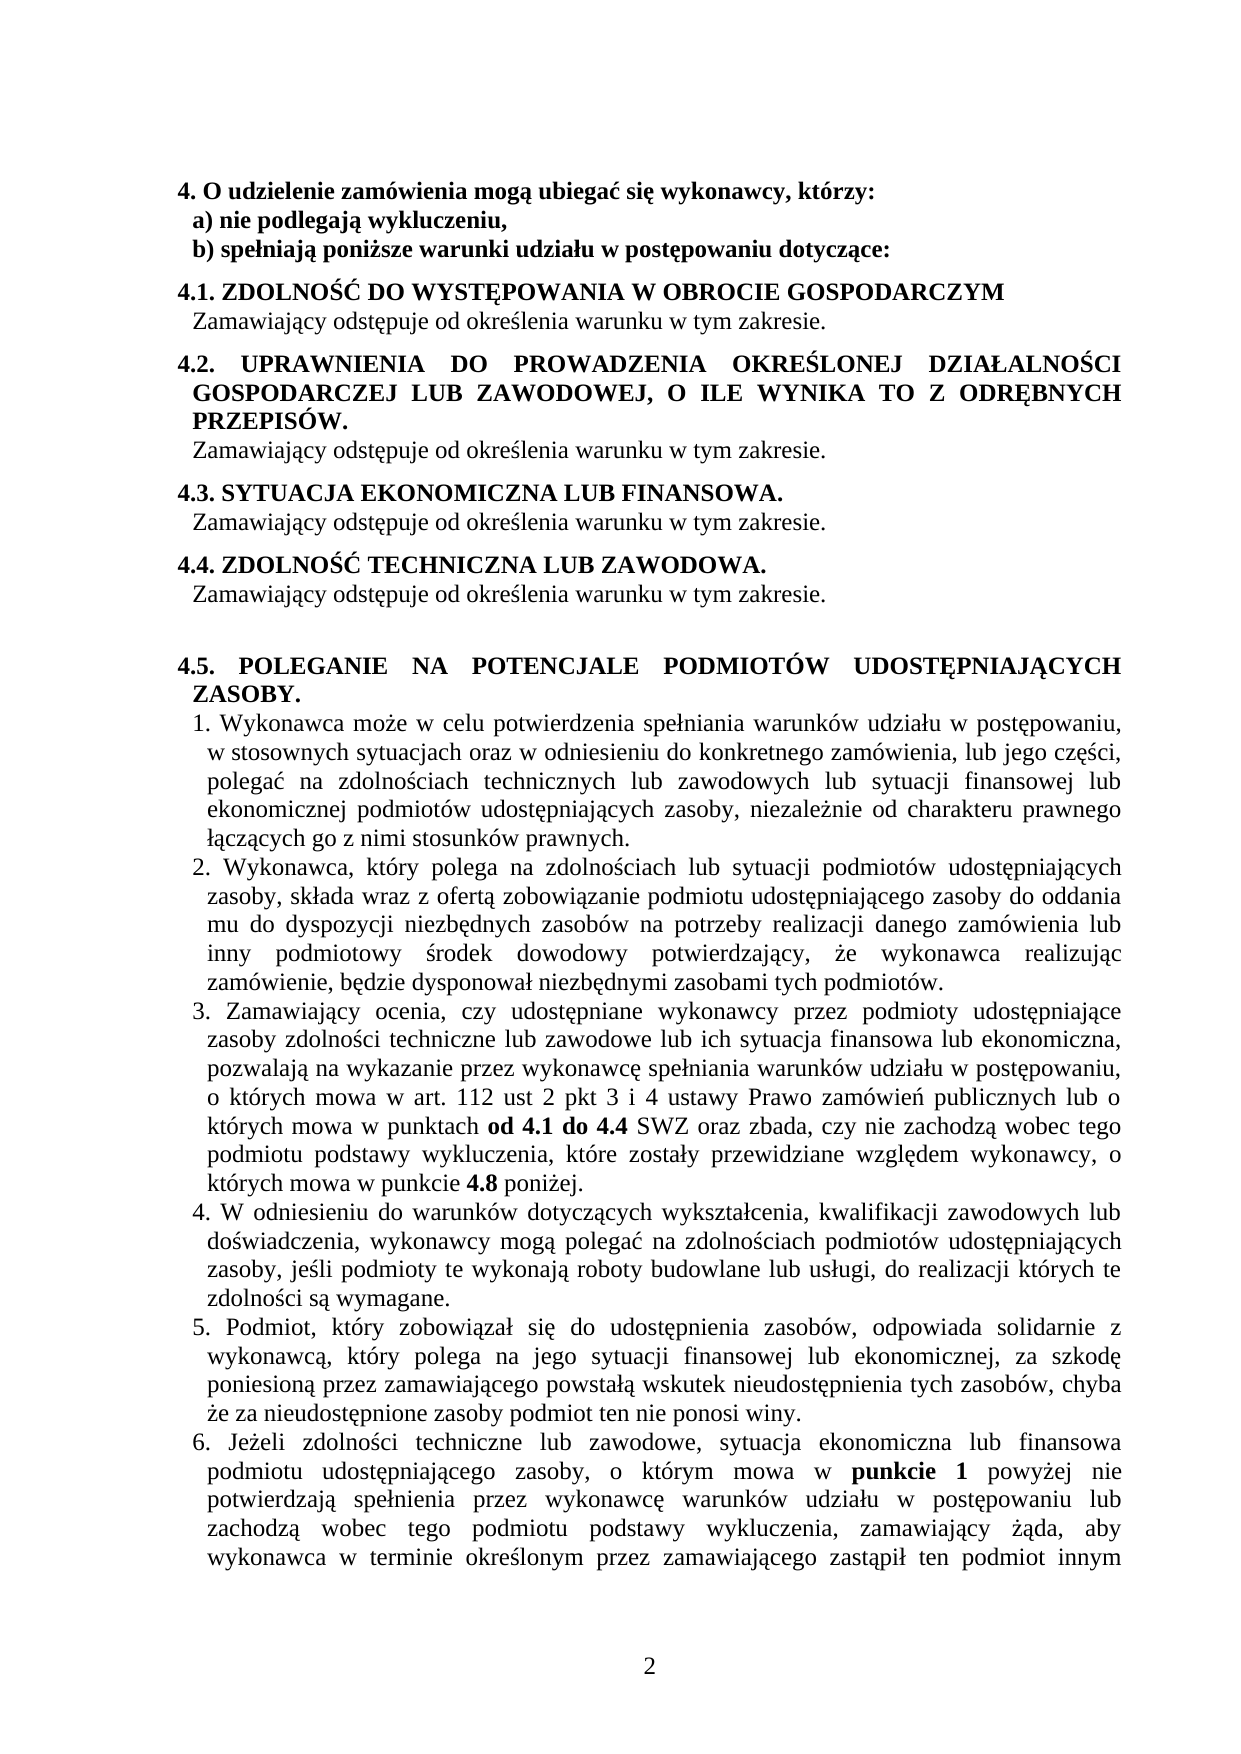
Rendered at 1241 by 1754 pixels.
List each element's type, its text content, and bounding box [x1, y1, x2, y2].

text 4. O udzielenie zamówienia mogą ubiegać się wykonawcy, którzy: [177, 176, 1122, 205]
text Zamawiający odstępuje od określenia warunku w tym zakresie. [192, 579, 1122, 608]
text 5. Podmiot, który zobowiązał się do udostępnienia zasobów, odpowiada solidarnie z wykonawcą, który polega na jego sytuacji finansowej lub ekonomicznej, za szkodę poniesioną przez zamawiającego powstałą wskutek nieudostępnienia tych zasobów, chyba że za nieudostępnione zasoby podmiot ten nie ponosi winy. [192, 1312, 1122, 1427]
text 4.1. ZDOLNOŚĆ DO WYSTĘPOWANIA W OBROCIE GOSPODARCZYM [177, 277, 1122, 306]
text a) nie podlegają wykluczeniu, [192, 205, 1122, 234]
text b) spełniają poniższe warunki udziału w postępowaniu dotyczące: [192, 234, 1122, 263]
text 4.3. SYTUACJA EKONOMICZNA LUB FINANSOWA. [177, 478, 1122, 507]
text Zamawiający odstępuje od określenia warunku w tym zakresie. [192, 507, 1122, 536]
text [192, 1427, 1122, 1571]
text 4.4. ZDOLNOŚĆ TECHNICZNA LUB ZAWODOWA. [177, 550, 1122, 579]
text 4. W odniesieniu do warunków dotyczących wykształcenia, kwalifikacji zawodowych lub doświadczenia, wykonawcy mogą polegać na zdolnościach podmiotów udostępniających zasoby, jeśli podmioty te wykonają roboty budowlane lub usługi, do realizacji których te zdolności są wymagane. [192, 1197, 1122, 1312]
text 1. Wykonawca może w celu potwierdzenia spełniania warunków udziału w postępowaniu, w stosownych sytuacjach oraz w odniesieniu do konkretnego zamówienia, lub jego części, polegać na zdolnościach technicznych lub zawodowych lub sytuacji finansowej lub ekonomicznej podmiotów udostępniających zasoby, niezależnie od charakteru prawnego łączących go z nimi stosunków prawnych. [192, 708, 1122, 852]
text 3. Zamawiający ocenia, czy udostępniane wykonawcy przez podmioty udostępniające zasoby zdolności techniczne lub zawodowe lub ich sytuacja finansowa lub ekonomiczna, pozwalają na wykazanie przez wykonawcę spełniania warunków udziału w postępowaniu, o których mowa w art. 112 ust 2 pkt 3 i 4 ustawy Prawo zamówień publicznych lub o których mowa w punktach od 4.1 do 4.4 SWZ oraz zbada, czy nie zachodzą wobec tego podmiotu podstawy wykluczenia, które zostały przewidziane względem wykonawcy, o których mowa w punkcie 4.8 poniżej. [192, 996, 1122, 1197]
text Zamawiający odstępuje od określenia warunku w tym zakresie. [192, 435, 1122, 464]
text 2. Wykonawca, który polega na zdolnościach lub sytuacji podmiotów udostępniających zasoby, składa wraz z ofertą zobowiązanie podmiotu udostępniającego zasoby do oddania mu do dyspozycji niezbędnych zasobów na potrzeby realizacji danego zamówienia lub inny podmiotowy środek dowodowy potwierdzający, że wykonawca realizując zamówienie, będzie dysponował niezbędnymi zasobami tych podmiotów. [192, 852, 1122, 996]
text Zamawiający odstępuje od określenia warunku w tym zakresie. [192, 306, 1122, 334]
text 4.2. UPRAWNIENIA DO PROWADZENIA OKREŚLONEJ DZIAŁALNOŚCI GOSPODARCZEJ LUB ZAWODOWEJ, O ILE WYNIKA TO Z ODRĘBNYCH PRZEPISÓW. [177, 349, 1122, 435]
text 4.5. POLEGANIE NA POTENCJALE PODMIOTÓW UDOSTĘPNIAJĄCYCH ZASOBY. [177, 651, 1122, 708]
